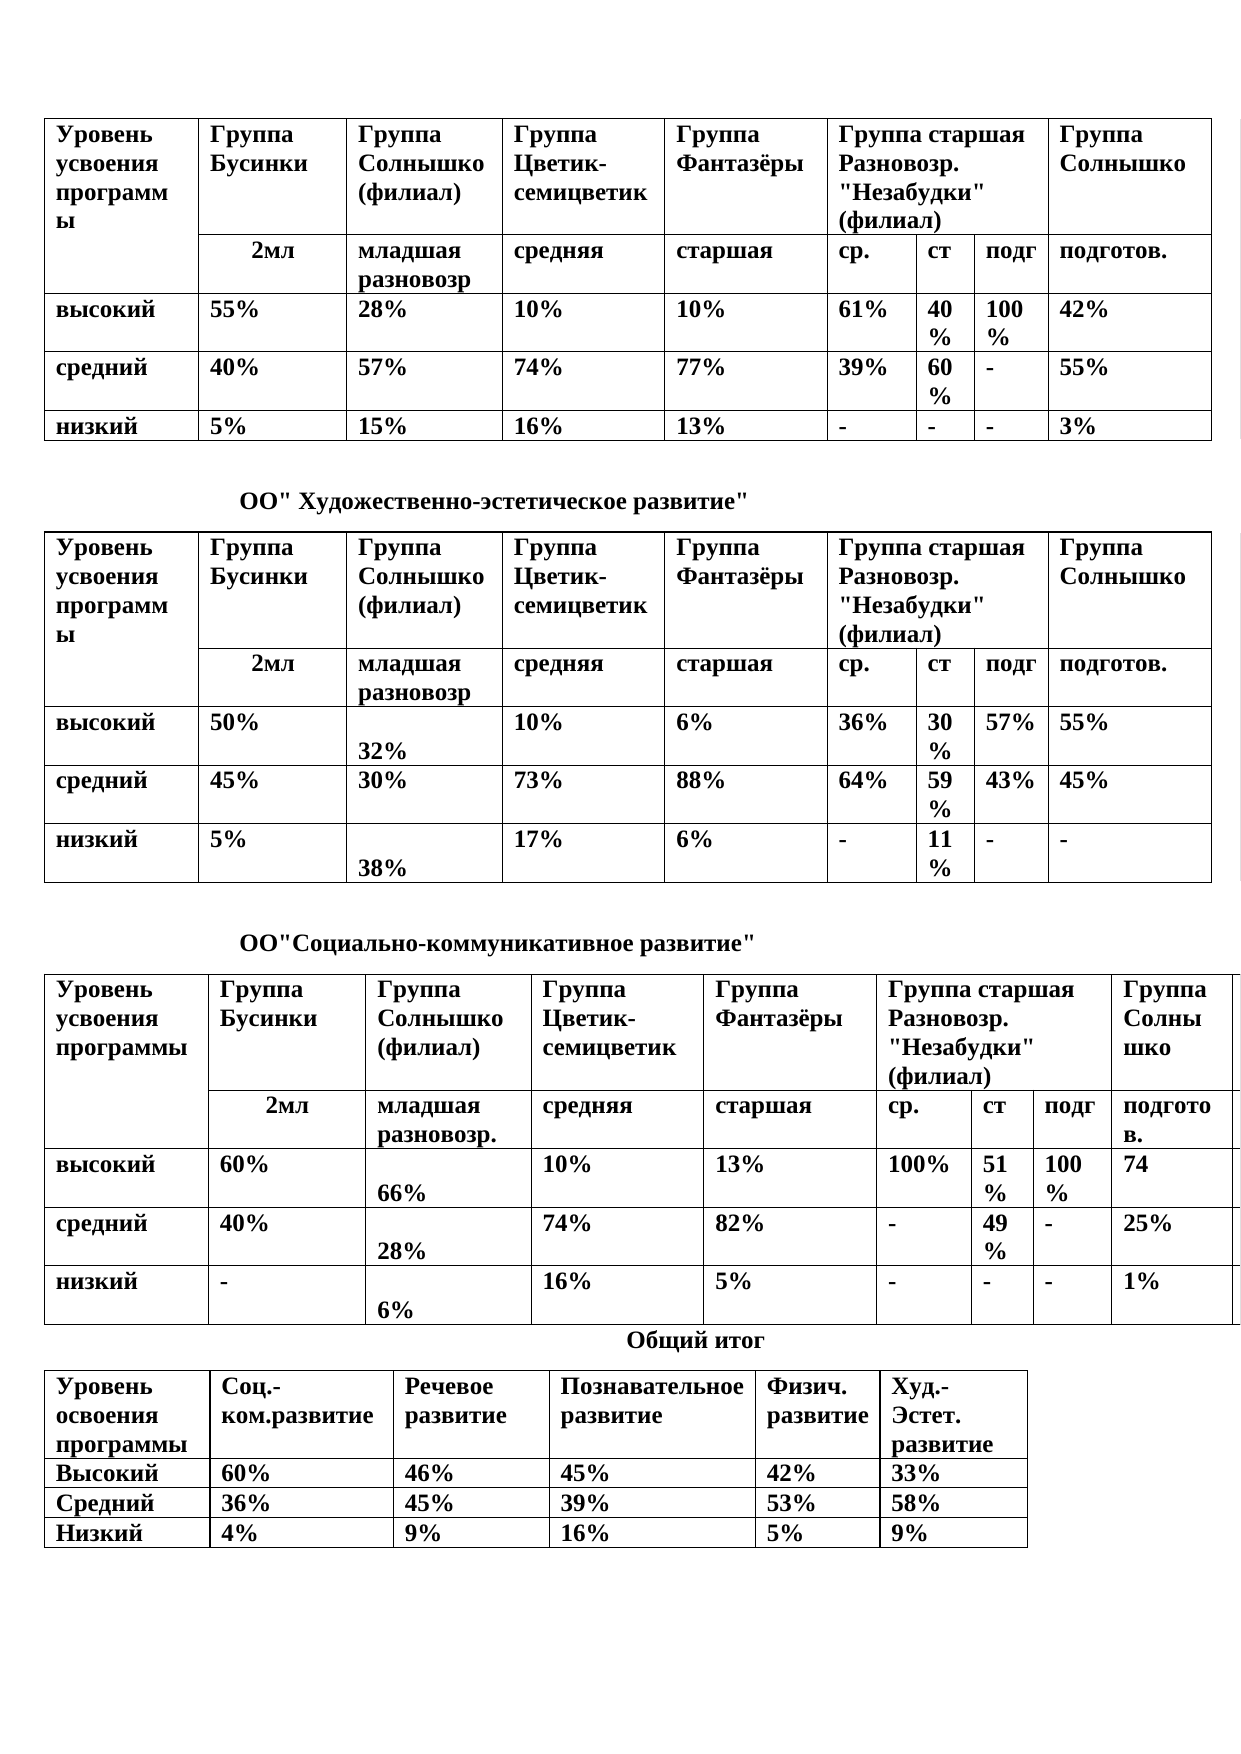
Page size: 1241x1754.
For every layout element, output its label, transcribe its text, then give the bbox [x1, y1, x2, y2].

table_cell 10% [503, 707, 664, 764]
table_header Физич. развитие [756, 1371, 879, 1457]
table_cell Низкий [45, 1518, 209, 1547]
table_header Группа Бусинки [199, 533, 346, 647]
table_cell - [975, 352, 1048, 410]
table_cell средний [45, 1208, 208, 1265]
table_cell 6% [665, 824, 827, 882]
table_cell подготов. [1112, 1091, 1232, 1148]
table_header Группа Фантазёры [665, 119, 827, 234]
table_cell высокий [45, 707, 198, 764]
table_cell 77% [665, 352, 827, 410]
table_header Познавательное развитие [550, 1371, 755, 1457]
table_header Группа Цветик-семицветик [503, 119, 664, 234]
table_cell 100% [1034, 1149, 1111, 1207]
table_cell подготов. [1049, 649, 1211, 706]
table_cell 40% [199, 352, 346, 410]
table_cell 33% [881, 1459, 1027, 1487]
table_cell 13% [704, 1149, 876, 1207]
table_cell 17% [503, 824, 664, 882]
table_cell 5% [199, 411, 346, 439]
table_cell 60% [917, 352, 974, 410]
table_cell - [975, 824, 1048, 882]
table_cell 100% [877, 1149, 971, 1207]
table_cell - [1034, 1208, 1111, 1265]
table_cell 39% [550, 1488, 755, 1517]
table_cell 64% [828, 766, 916, 823]
table_cell - [975, 411, 1048, 439]
table_cell - [877, 1266, 971, 1324]
table_cell подготов. [1049, 235, 1211, 293]
table_header Группа Бусинки [209, 975, 365, 1089]
table_cell 50% [199, 707, 346, 764]
table_cell старшая [665, 235, 827, 293]
table_cell 4% [211, 1518, 393, 1547]
table_cell 25% [1112, 1208, 1232, 1265]
table_cell старшая [704, 1091, 876, 1148]
table_header Уровень усвоения программы [45, 533, 198, 706]
table_cell Средний [45, 1488, 209, 1517]
table_cell 58% [881, 1488, 1027, 1517]
table_cell 46% [394, 1459, 549, 1487]
table_header [1212, 118, 1240, 439]
table_cell 74% [503, 352, 664, 410]
table_cell - [877, 1208, 971, 1265]
table_cell младшая разновозр [347, 235, 502, 293]
table_header Группа Солнышко (филиал) [347, 119, 502, 234]
table_cell низкий [45, 1266, 208, 1324]
table_cell 39% [828, 352, 916, 410]
table_cell средний [45, 766, 198, 823]
table_header Уровень усвоения программы [45, 119, 198, 293]
table_cell 30% [917, 707, 974, 764]
table_cell 100% [975, 294, 1048, 351]
table_cell 42% [1049, 294, 1211, 351]
table_cell 88% [665, 766, 827, 823]
table_cell 16% [550, 1518, 755, 1547]
table_cell 66% [366, 1149, 531, 1207]
table_cell 10% [532, 1149, 703, 1207]
table_cell 55% [199, 294, 346, 351]
table_cell 45% [199, 766, 346, 823]
table_cell - [828, 411, 916, 439]
table_cell ст [917, 235, 974, 293]
table_cell [1233, 1266, 1240, 1324]
table_cell 60% [209, 1149, 365, 1207]
table_header [1212, 531, 1240, 882]
table_cell - [1049, 824, 1211, 882]
table_cell 9% [394, 1518, 549, 1547]
table_cell подг [975, 649, 1048, 706]
table_cell 61% [828, 294, 916, 351]
table_cell 36% [211, 1488, 393, 1517]
text Общий итог [177, 1325, 1152, 1353]
table_header Уровень усвоения программы [45, 975, 208, 1148]
table_header Группа Фантазёры [665, 533, 827, 647]
text ОО"Социально-коммуникативное развитие" [177, 928, 1152, 957]
table_cell 6% [366, 1266, 531, 1324]
table_cell 60% [211, 1459, 393, 1487]
table_cell 40% [209, 1208, 365, 1265]
table_cell 3% [1049, 411, 1211, 439]
table_cell - [209, 1266, 365, 1324]
table_cell 16% [503, 411, 664, 439]
table_header Группа Солнышко [1049, 119, 1211, 234]
table_header Группа Цветик-семицветик [532, 975, 703, 1089]
table_cell 30% [347, 766, 502, 823]
table_header Худ.- Эстет. развитие [881, 1371, 1027, 1457]
table_cell 45% [394, 1488, 549, 1517]
table_cell 36% [828, 707, 916, 764]
table_cell 51% [972, 1149, 1033, 1207]
table_cell 5% [199, 824, 346, 882]
table_cell 73% [503, 766, 664, 823]
table_cell - [1034, 1266, 1111, 1324]
table_cell 53% [756, 1488, 879, 1517]
table_cell Высокий [45, 1459, 209, 1487]
table_cell 11% [917, 824, 974, 882]
table_cell - [972, 1266, 1033, 1324]
table_cell 6% [665, 707, 827, 764]
table_cell высокий [45, 1149, 208, 1207]
table_cell 2мл [209, 1091, 365, 1148]
table_cell 74% [532, 1208, 703, 1265]
table_cell подг [975, 235, 1048, 293]
table_cell низкий [45, 411, 198, 439]
table_cell 55% [1049, 707, 1211, 764]
table_cell средняя [503, 235, 664, 293]
table_cell 15% [347, 411, 502, 439]
table_cell 49% [972, 1208, 1033, 1265]
table_cell [1233, 1208, 1240, 1265]
table_cell ст [917, 649, 974, 706]
table_cell 45% [550, 1459, 755, 1487]
table_cell низкий [45, 824, 198, 882]
table_header Группа Фантазёры [704, 975, 876, 1089]
table_header Группа старшая Разновозр. "Незабудки" (филиал) [828, 119, 1048, 234]
table_cell 82% [704, 1208, 876, 1265]
table_header Уровень освоения программы [45, 1371, 209, 1457]
table_header Группа Бусинки [199, 119, 346, 234]
table_cell средняя [503, 649, 664, 706]
table_cell 10% [665, 294, 827, 351]
table_cell 2мл [199, 649, 346, 706]
table_header Группа старшая Разновозр. "Незабудки" (филиал) [828, 533, 1048, 647]
table_cell высокий [45, 294, 198, 351]
table_cell [1233, 1149, 1240, 1207]
table_cell 59% [917, 766, 974, 823]
table_cell 74 [1112, 1149, 1232, 1207]
table_cell 2мл [199, 235, 346, 293]
table_cell младшая разновозр [347, 649, 502, 706]
table_cell 32% [347, 707, 502, 764]
table_cell 1% [1112, 1266, 1232, 1324]
table_cell средняя [532, 1091, 703, 1148]
table_cell 5% [704, 1266, 876, 1324]
table_cell средний [45, 352, 198, 410]
table_cell ср. [877, 1091, 971, 1148]
table_cell 55% [1049, 352, 1211, 410]
table_cell ср. [828, 235, 916, 293]
table_cell 40% [917, 294, 974, 351]
table_cell старшая [665, 649, 827, 706]
table_cell 38% [347, 824, 502, 882]
table_cell ср. [828, 649, 916, 706]
table_cell 16% [532, 1266, 703, 1324]
table_cell 9% [881, 1518, 1027, 1547]
table_cell 57% [975, 707, 1048, 764]
table_cell ст [972, 1091, 1033, 1148]
table_cell 42% [756, 1459, 879, 1487]
table_cell 28% [347, 294, 502, 351]
table_cell - [917, 411, 974, 439]
table_header Группа Солнышко (филиал) [366, 975, 531, 1089]
table_header Группа Солнышко [1049, 533, 1211, 647]
table_cell 5% [756, 1518, 879, 1547]
table_header Группа Солнышко [1112, 975, 1232, 1089]
table_header Соц.-ком.развитие [211, 1371, 393, 1457]
table_cell 10% [503, 294, 664, 351]
table_header Группа старшая Разновозр. "Незабудки" (филиал) [877, 975, 1111, 1089]
table_cell подг [1034, 1091, 1111, 1148]
table_header Группа Цветик-семицветик [503, 533, 664, 647]
table_cell 28% [366, 1208, 531, 1265]
table_cell - [828, 824, 916, 882]
table_cell младшая разновозр. [366, 1091, 531, 1148]
table_cell 45% [1049, 766, 1211, 823]
table_cell [1233, 1091, 1240, 1148]
table_header Речевое развитие [394, 1371, 549, 1457]
table_header [1233, 975, 1240, 1089]
table_cell 57% [347, 352, 502, 410]
table_cell 13% [665, 411, 827, 439]
text ОО" Художественно-эстетическое развитие" [177, 486, 1152, 515]
table_header Группа Солнышко (филиал) [347, 533, 502, 647]
table_cell 43% [975, 766, 1048, 823]
